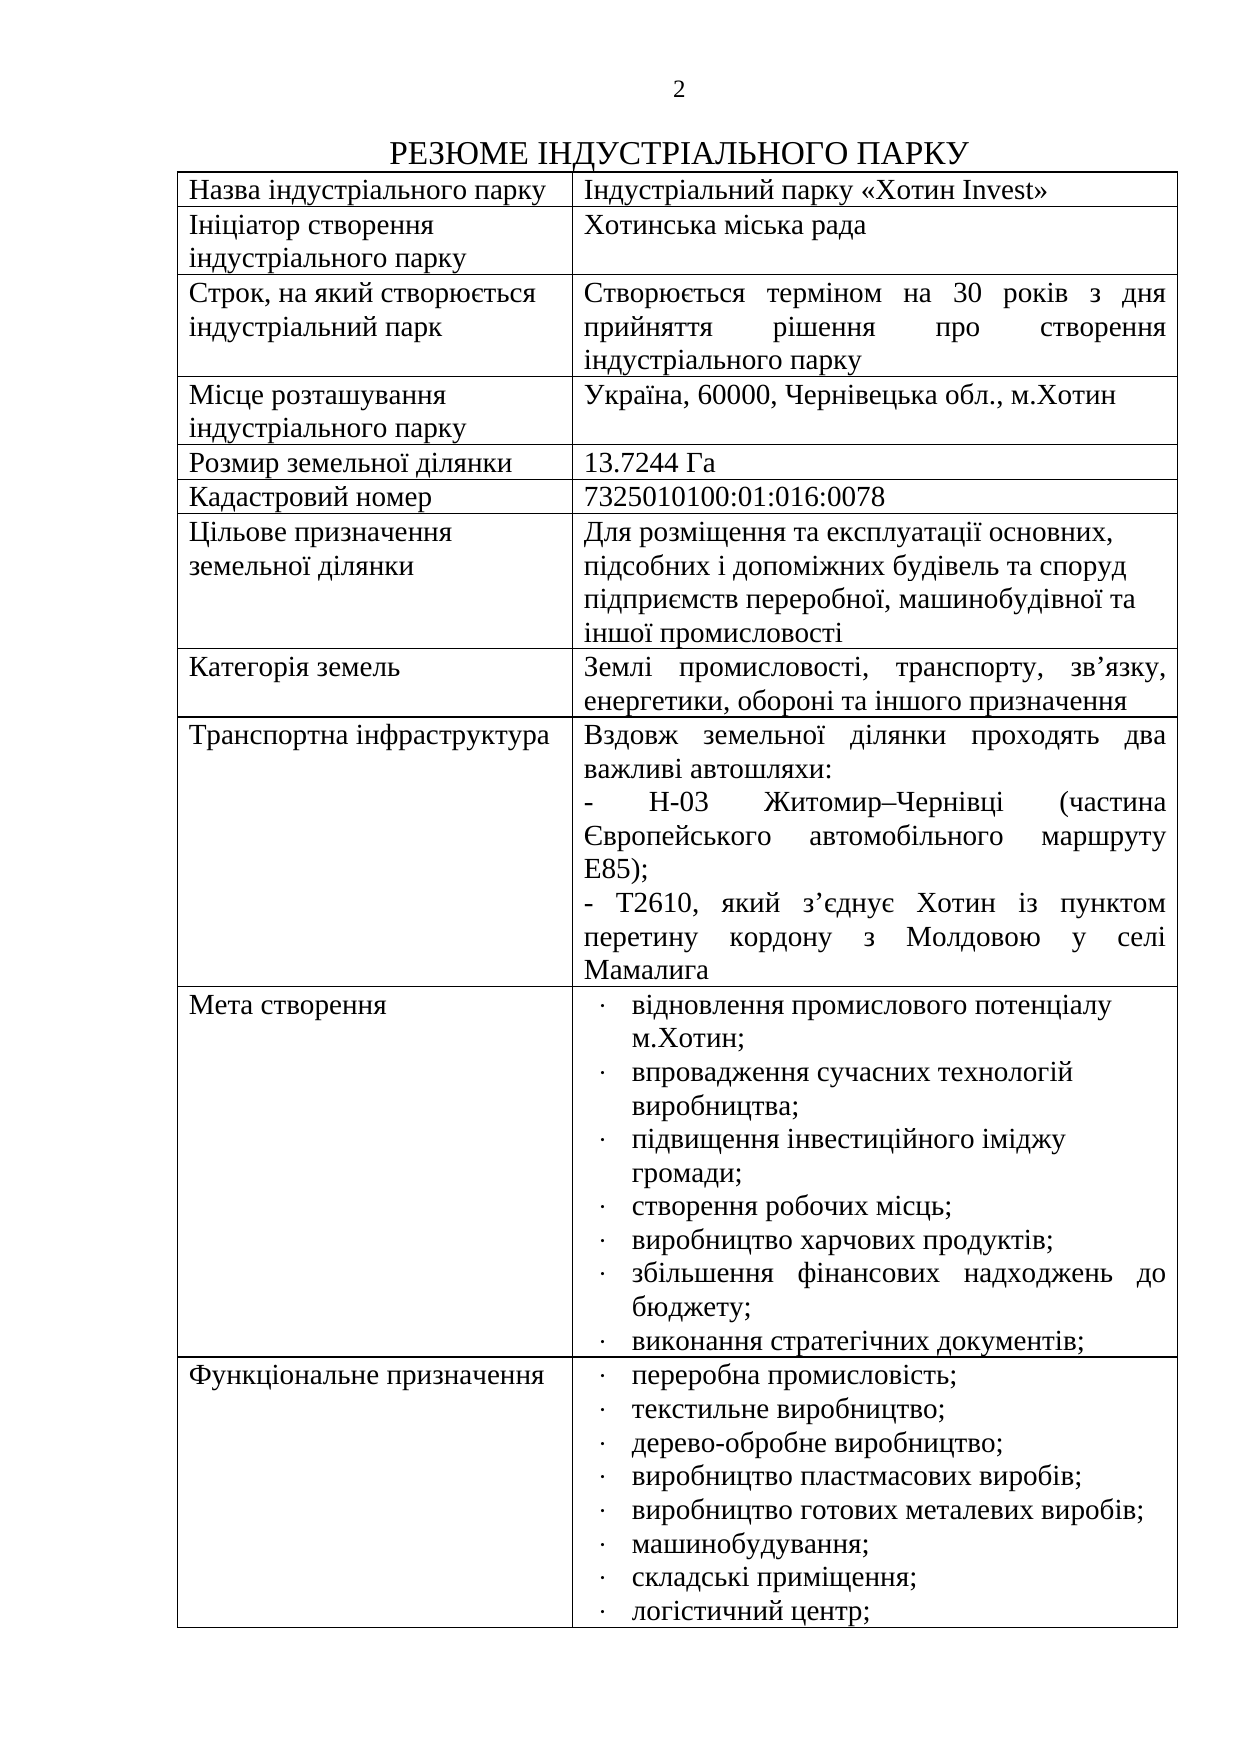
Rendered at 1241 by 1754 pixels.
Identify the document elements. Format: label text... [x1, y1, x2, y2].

table_cell Ініціатор створення індустріального парку [178, 207, 572, 274]
table_cell Мета створення [178, 987, 572, 1356]
table_cell Для розміщення та експлуатації основних, підсобних і допоміжних будівель та споруд підприємств переробної, машинобудівної та іншої промисловості [843, 514, 1177, 648]
table_cell Строк, на який створюється індустріальний парк [178, 275, 572, 376]
table_header Індустріальний парку «Хотин Invest» [573, 173, 1177, 206]
table_cell Кадастровий номер [178, 480, 572, 513]
table_cell Транспортна інфраструктура [178, 718, 572, 986]
table_cell Землі промисловості, транспорту, зв’язку, енергетики, обороні та іншого призначення [573, 649, 1177, 716]
subtitle РЕЗЮМЕ ІНДУСТРІАЛЬНОГО ПАРКУ [177, 133, 1181, 171]
table_cell Категорія земель [178, 649, 572, 716]
table_cell Місце розташування індустріального парку [178, 377, 572, 444]
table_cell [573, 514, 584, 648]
table_cell Розмир земельної ділянки [178, 445, 572, 478]
table_cell Цільове призначення земельної ділянки [178, 514, 572, 648]
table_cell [573, 1358, 1177, 1627]
table_cell Створюється терміном на 30 років з дня прийняття рішення про створення індустріального парку [573, 275, 1177, 376]
table_cell 13.7244 Га [573, 445, 1177, 478]
table_cell 7325010100:01:016:0078 [573, 480, 1177, 513]
table_cell Хотинська міська рада [573, 207, 1177, 274]
table_cell Україна, 60000, Чернівецька обл., м.Хотин [573, 377, 1177, 444]
table_cell Вздовж земельної ділянки проходять два важливі автошляхи: - Н-03 Житомир–Чернівці (частина Європейського автомобільного маршруту Е85); - Т2610, який з’єднує Хотин із пунктом перетину кордону з Молдовою у селі Мамалига [573, 718, 1177, 986]
table_cell відновлення промислового потенціалу м.Хотин; впровадження сучасних технологій виробництва; підвищення інвестиційного іміджу громади; створення робочих місць; виробництво харчових продуктів; збільшення фінансових надходжень до бюджету; виконання стратегічних документів; [573, 987, 1177, 1356]
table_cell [178, 1358, 572, 1627]
table_header Назва індустріального парку [178, 173, 572, 206]
